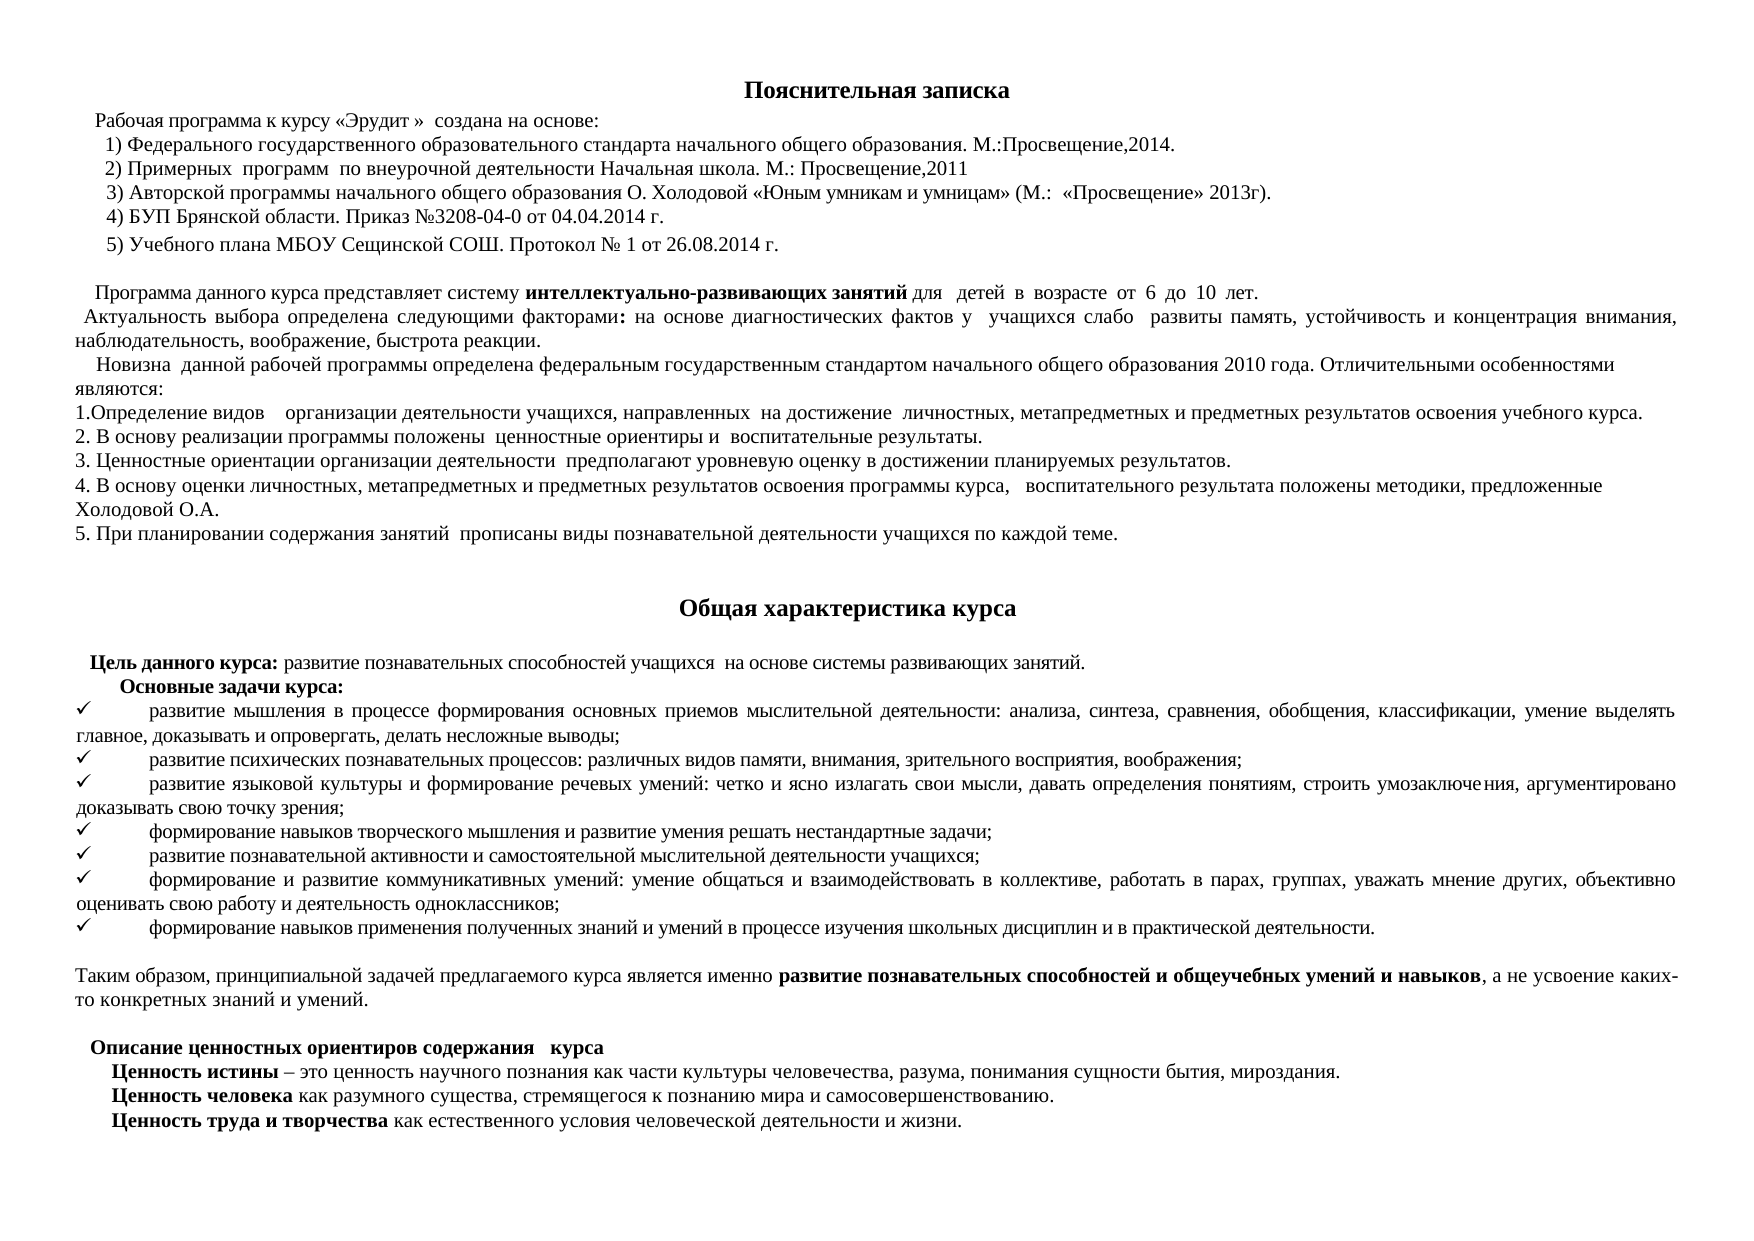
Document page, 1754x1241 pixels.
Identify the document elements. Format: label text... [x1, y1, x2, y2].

list формирование навыков творческого мышления и развитие умения решать нестандартные задачи; [75, 819, 1676, 843]
text Ценность труда и творчества как естественного условия человеческой деятельности и жизни. [75, 1107, 1679, 1132]
list формирование и развитие коммуникативных умений: умение общаться и взаимодействовать в коллективе, работать в парах, группах, уважать мнение других, объективно оценивать свою работу и деятельность одноклассников; [75, 867, 1676, 915]
list развитие психических познавательных процессов: различных видов памяти, внимания, зрительного восприятия, воображения; [75, 747, 1676, 771]
text 4. В основу оценки личностных, метапредметных и предметных результатов освоения программы курса, воспитательного результата положены методики, предложенные Холодовой О.А. [75, 472, 1679, 521]
list развитие языковой культуры и формирование речевых умений: четко и ясно излагать свои мысли, давать определения понятиям, строить умозаключения, аргументировано доказывать свою точку зрения; [75, 771, 1676, 819]
text Ценность истины – это ценность научного познания как части культуры человечества, разума, понимания сущности бытия, мироздания. [75, 1059, 1679, 1083]
text 5) Учебного плана МБОУ Сещинской СОШ. Протокол № 1 от 26.08.2014 г. [75, 232, 1679, 256]
text Новизна данной рабочей программы определена федеральным государственным стандартом начального общего образования 2010 года. Отличительными особенностями являются: [75, 352, 1679, 400]
text 4) БУП Брянской области. Приказ №3208-04-0 от 04.04.2014 г. [75, 204, 1679, 228]
text Основные задачи курса: [75, 674, 1679, 698]
text Актуальность выбора определена следующими факторами: на основе диагностических фактов у учащихся слабо развиты память, устойчивость и концентрация внимания, наблюдательность, воображение, быстрота реакции. [75, 304, 1679, 352]
list развитие мышления в процессе формирования основных приемов мыслительной деятельности: анализа, синтеза, сравнения, обобщения, классификации, умение выделять главное, доказывать и опровергать, делать несложные выводы; [75, 698, 1675, 747]
text 3. Ценностные ориентации организации деятельности предполагают уровневую оценку в достижении планируемых результатов. [75, 448, 1679, 472]
text Описание ценностных ориентиров содержания курса [75, 1035, 1679, 1059]
text 2. В основу реализации программы положены ценностные ориентиры и воспитательные результаты. [75, 424, 1679, 448]
text 1.Определение видов организации деятельности учащихся, направленных на достижение личностных, метапредметных и предметных результатов освоения учебного курса. [75, 400, 1679, 424]
text Таким образом, принципиальной задачей предлагаемого курса является именно развитие познавательных способностей и общеучебных умений и навыков, а не усвоение каких-то конкретных знаний и умений. [75, 963, 1679, 1011]
text 2) Примерных программ по внеурочной деятельности Начальная школа. М.: Просвещение,2011 [104, 156, 1679, 180]
text 5. При планировании содержания занятий прописаны виды познавательной деятельности учащихся по каждой теме. [75, 521, 1679, 545]
list формирование навыков применения полученных знаний и умений в процессе изучения школьных дисциплин и в практической деятельности. [75, 915, 1677, 939]
text 1) Федерального государственного образовательного стандарта начального общего образования. М.:Просвещение,2014. [104, 132, 1679, 156]
text 3) Авторской программы начального общего образования О. Холодовой «Юным умникам и умницам» (М.: «Просвещение» 2013г). [75, 180, 1679, 204]
text Рабочая программа к курсу «Эрудит » создана на основе: [75, 108, 1679, 132]
text Общая характеристика курса [75, 593, 1590, 622]
text Ценность человека как разумного существа, стремящегося к познанию мира и самосовершенствованию. [75, 1083, 1679, 1107]
list развитие познавательной активности и самостоятельной мыслительной деятельности учащихся; [75, 843, 1676, 867]
text Цель данного курса: развитие познавательных способностей учащихся на основе системы развивающих занятий. [75, 650, 1675, 674]
text Программа данного курса представляет систему интеллектуально-развивающих занятий для детей в возрасте от 6 до 10 лет. [75, 280, 1679, 304]
text Пояснительная записка [75, 75, 1679, 104]
